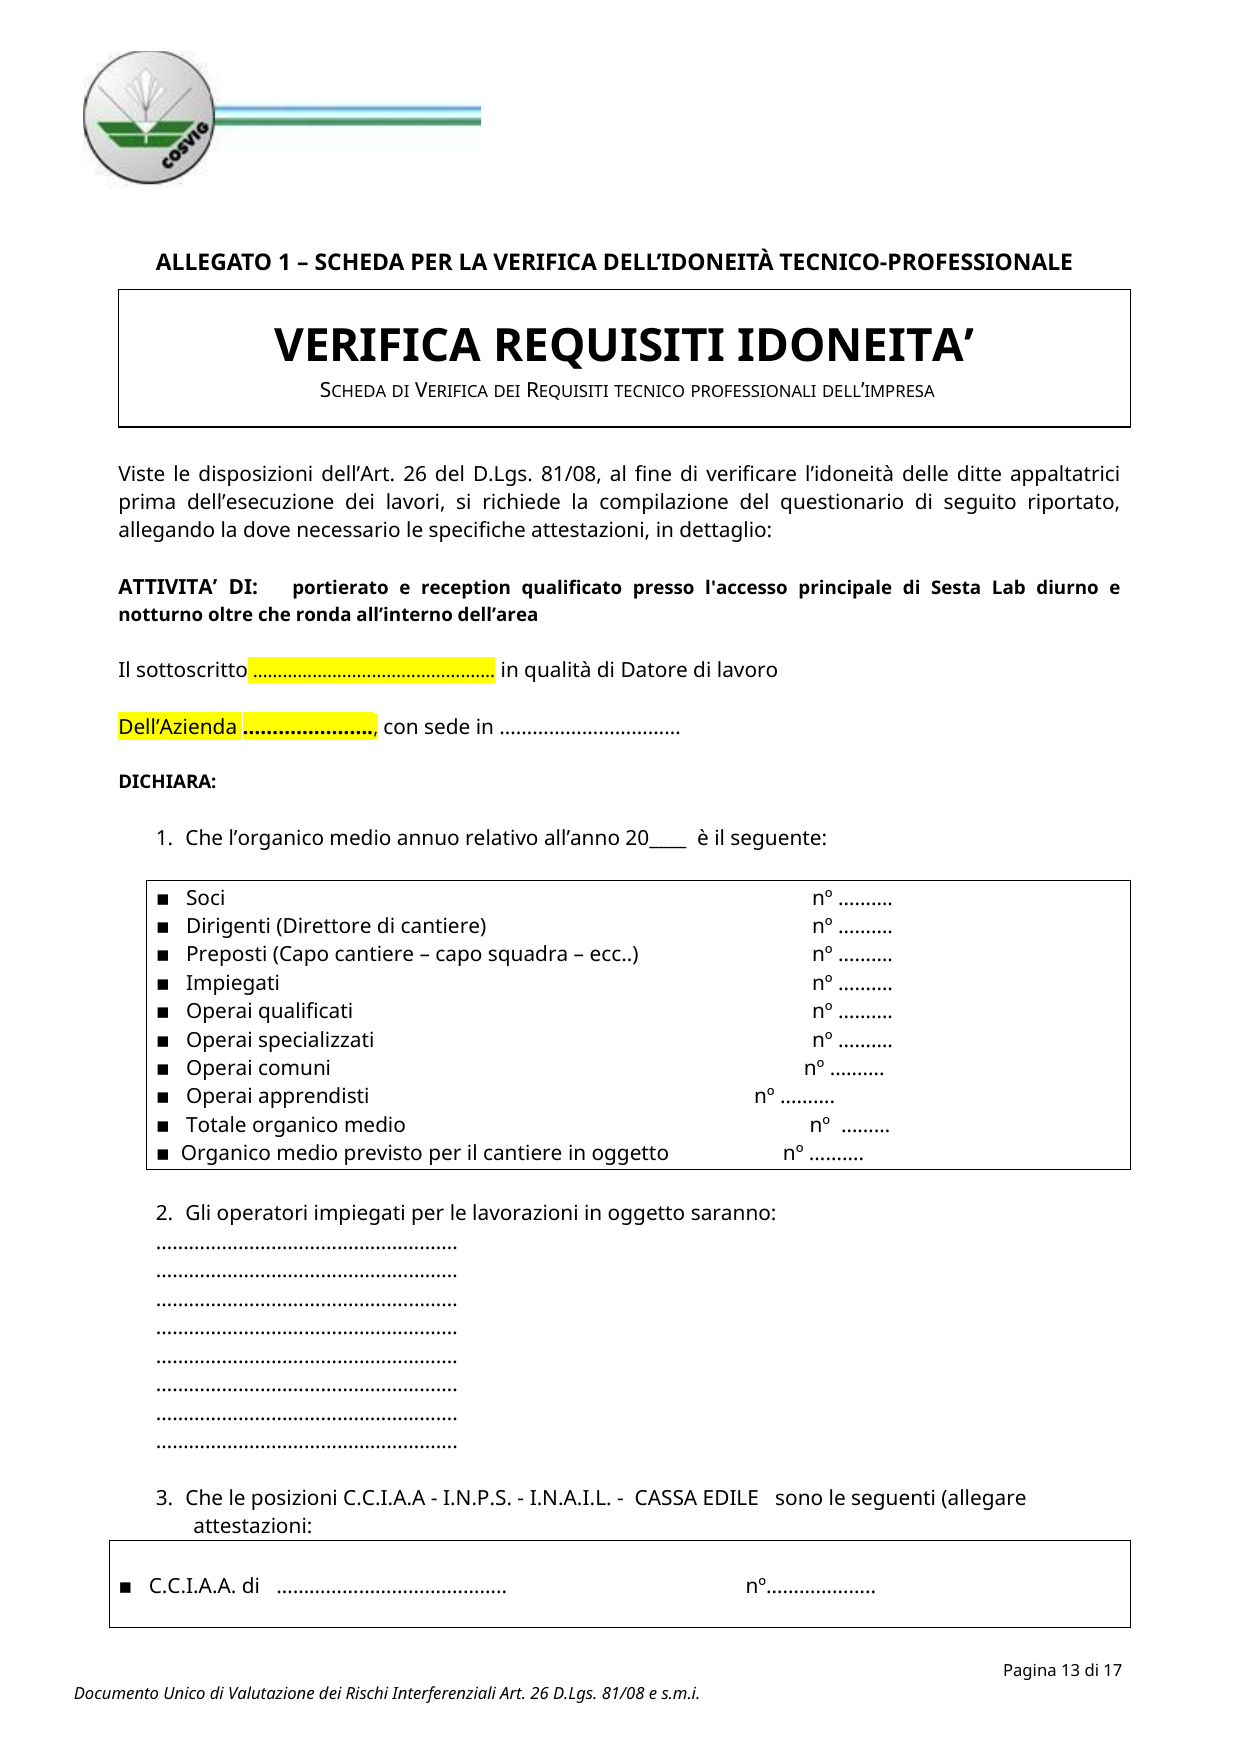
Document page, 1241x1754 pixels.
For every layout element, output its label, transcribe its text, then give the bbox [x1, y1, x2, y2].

text DICHIARA: [118, 769, 1122, 794]
text ………………………………………….…… [156, 1312, 1122, 1341]
text ▪ Dirigenti (Direttore di cantiere) nº ………. [147, 908, 1130, 936]
text ▪ Soci nº ………. [147, 881, 1130, 908]
picture [83, 51, 482, 197]
text Dell’Azienda …………………., con sede in …………………………… [373, 712, 1122, 740]
text ▪ Operai comuni nº ………. [147, 1050, 1130, 1078]
list Che l’organico medio annuo relativo all’anno 20____ è il seguente: [156, 823, 1122, 851]
text ………………………………………………. [156, 1369, 1122, 1398]
text ▪ C.C.I.A.A. di ……………………….………….. nº……………….. [118, 1571, 1122, 1600]
text Viste le disposizioni dell’Art. 26 del D.Lgs. 81/08, al fine di verificare l’idoneità delle ditte appaltatrici prima dell’esecuzione dei lavori, si richiede la compilazione del questionario di seguito riportato, allegando la dove necessario le specifiche attestazioni, in dettaglio: [118, 459, 1122, 544]
text ………………………………………………. [156, 1398, 1122, 1426]
text Il sottoscritto …………………………………………. in qualità di Datore di lavoro [118, 655, 1122, 683]
list Che le posizioni C.C.I.A.A - I.N.P.S. - I.N.A.I.L. - CASSA EDILE sono le seguenti (allegare attestazioni: [156, 1483, 1122, 1540]
text ……………………………………….……… [156, 1284, 1122, 1312]
text ……………………………………….……… [156, 1255, 1122, 1284]
text ………………………………………………. [156, 1426, 1122, 1454]
text ▪ Totale organico medio nº ……… [147, 1107, 1130, 1135]
text ▪ Impiegati nº ………. [147, 965, 1130, 993]
text ▪ Operai specializzati nº ………. [147, 1022, 1130, 1050]
text ATTIVITA’ DI: portierato e reception qualificato presso l'accesso principale di Sesta Lab diurno e notturno oltre che ronda all’interno dell’area [118, 572, 1122, 626]
text ▪ Preposti (Capo cantiere – capo squadra – ecc..) nº ………. [147, 936, 1130, 965]
text ▪ Organico medio previsto per il cantiere in oggetto nº ………. [147, 1135, 1130, 1169]
title ALLEGATO 1 – SCHEDA PER LA VERIFICA DELL’IDONEITÀ TECNICO-PROFESSIONALE [156, 245, 1122, 277]
text ………………………………………………. [156, 1227, 1122, 1255]
list Gli operatori impiegati per le lavorazioni in oggetto saranno: [156, 1198, 1122, 1227]
text ▪ Operai qualificati nº ………. [147, 993, 1130, 1022]
text ▪ Operai apprendisti nº ………. [147, 1078, 1130, 1107]
text …………………………………………….… [156, 1341, 1122, 1369]
table_header VERIFICA REQUISITI IDONEITA’ Scheda di Verifica dei Requisiti tecnico professionali dell’impresa [119, 290, 1130, 426]
